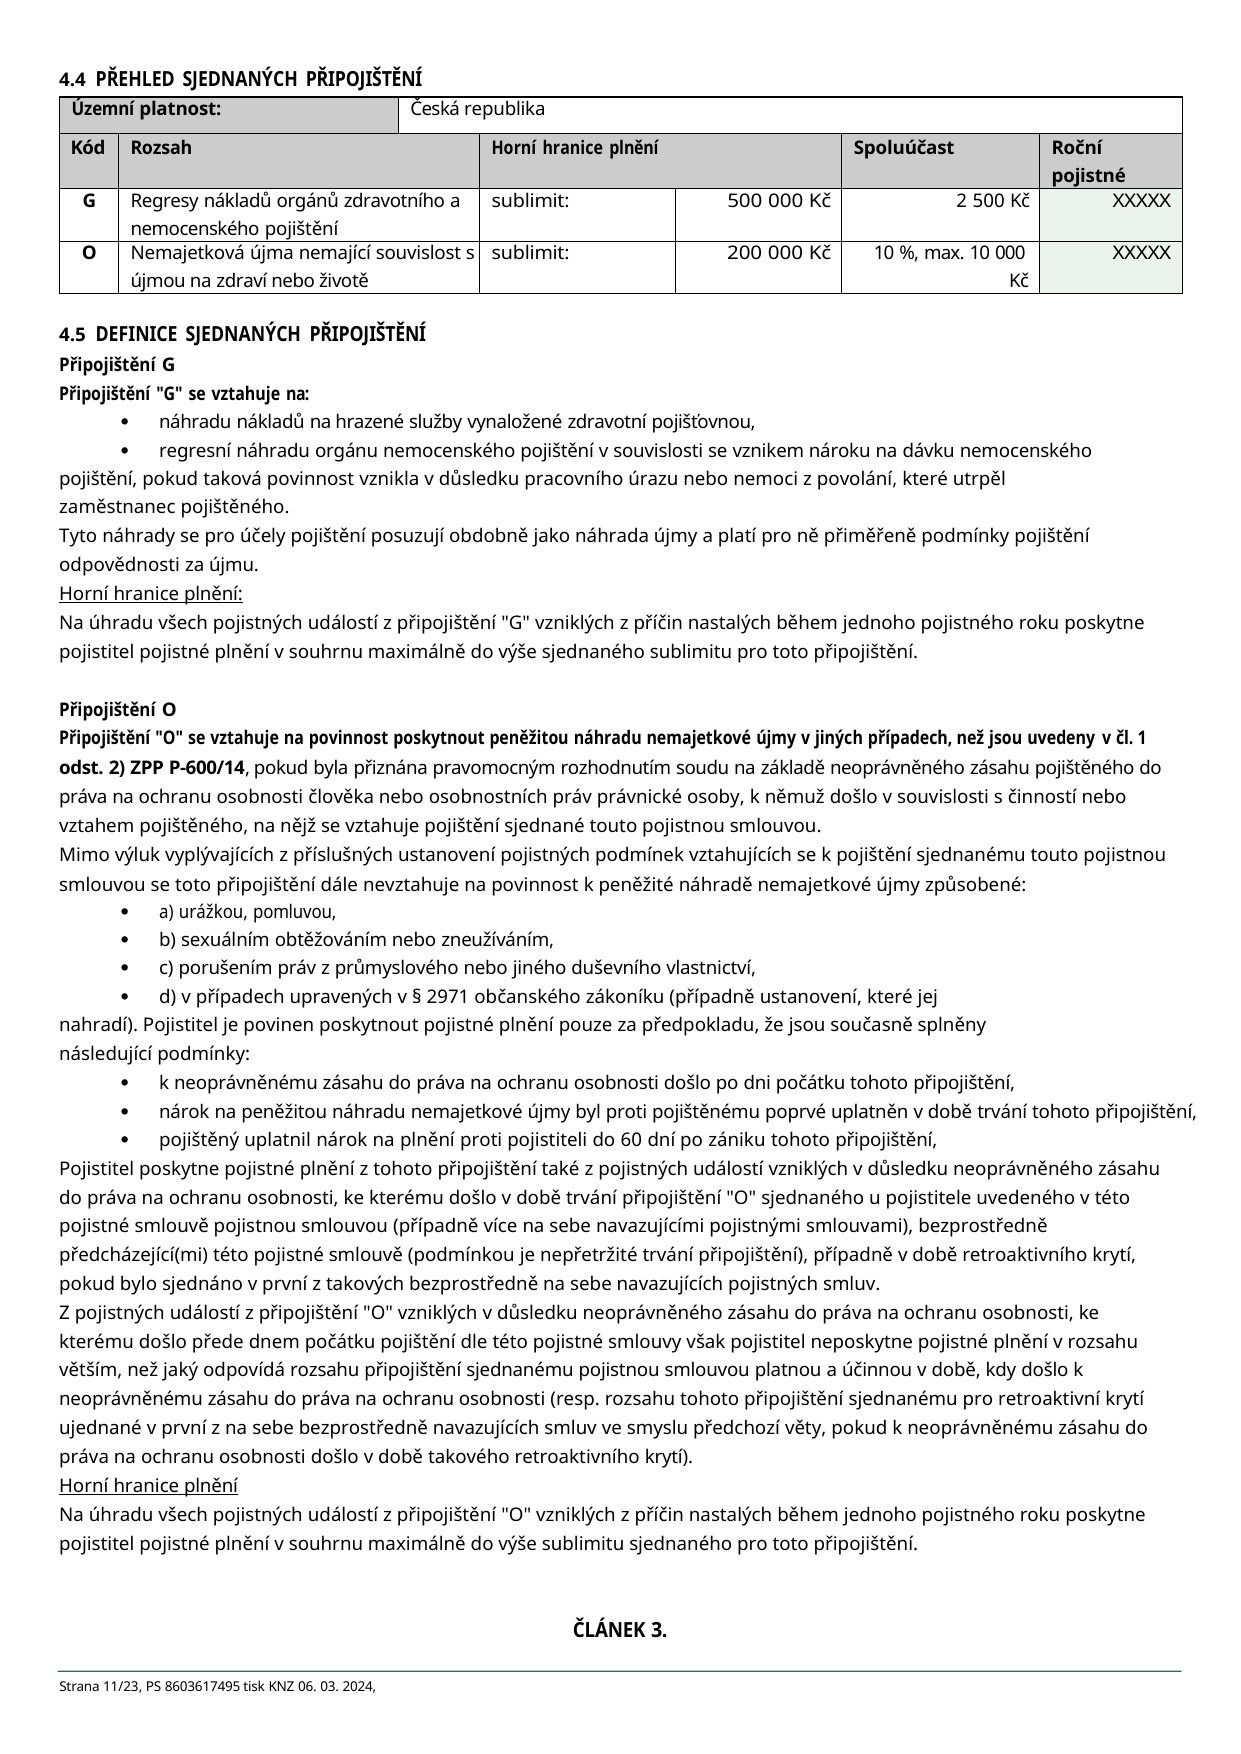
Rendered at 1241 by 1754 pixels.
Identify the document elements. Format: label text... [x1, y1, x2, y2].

table_cell 200 000 Kč [676, 242, 841, 293]
text Připojištění "G" se vztahuje na: [59, 380, 1240, 405]
table_cell Spoluúčast [842, 134, 1039, 188]
subtitle Připojištění O [59, 696, 1240, 722]
list c) porušením práv z průmyslového nebo jiného duševního vlastnictví, [121, 954, 1240, 980]
text Mimo výluk vyplývajících z příslušných ustanovení pojistných podmínek vztahujících se k pojištění sjednanému touto pojistnou smlouvou se toto připojištění dále nevztahuje na povinnost k peněžité náhradě nemajetkové újmy způsobené: [59, 842, 1178, 897]
text Připojištění "O" se vztahuje na povinnost poskytnout peněžitou náhradu nemajetkové újmy v jiných případech, než jsou uvedeny v čl. 1 odst. 2) ZPP P-600/14, pokud byla přiznána pravomocným rozhodnutím soudu na základě neoprávněného zásahu pojištěného do práva na ochranu osobnosti člověka nebo osobnostních práv právnické osoby, k němuž došlo v souvislosti s činností nebo vztahem pojištěného, na nějž se vztahuje pojištění sjednané touto pojistnou smlouvou. [59, 725, 1194, 838]
table_cell 500 000 Kč [676, 189, 841, 241]
text ČLÁNEK 3. [45, 1615, 1196, 1644]
text Tyto náhrady se pro účely pojištění posuzují obdobně jako náhrada újmy a platí pro ně přiměřeně podmínky pojištění odpovědnosti za újmu. [59, 523, 1178, 577]
text Z pojistných událostí z připojištění "O" vzniklých v důsledku neoprávněného zásahu do práva na ochranu osobnosti, ke kterému došlo přede dnem počátku pojištění dle této pojistné smlouvy však pojistitel neposkytne pojistné plnění v rozsahu větším, než jaký odpovídá rozsahu připojištění sjednanému pojistnou smlouvou platnou a účinnou v době, kdy došlo k neoprávněnému zásahu do práva na ochranu osobnosti (resp. rozsahu tohoto připojištění sjednanému pro retroaktivní krytí ujednané v první z na sebe bezprostředně navazujících smluv ve smyslu předchozí věty, pokud k neoprávněnému zásahu do práva na ochranu osobnosti došlo v době takového retroaktivního krytí). [59, 1299, 1178, 1468]
table_cell Horní hranice plnění [480, 134, 841, 188]
subtitle Připojištění G [59, 351, 1240, 376]
list b) sexuálním obtěžováním nebo zneužíváním, [121, 926, 1240, 951]
table_cell Rozsah [119, 134, 479, 188]
table_cell G [60, 189, 118, 241]
text Na úhradu všech pojistných událostí z připojištění "O" vzniklých z příčin nastalých během jednoho pojistného roku poskytne pojistitel pojistné plnění v souhrnu maximálně do výše sublimitu sjednaného pro toto připojištění. [59, 1501, 1178, 1555]
table_cell Kód [60, 134, 118, 188]
table_cell 10 %, max. 10 000 Kč [842, 242, 1039, 293]
text Pojistitel poskytne pojistné plnění z tohoto připojištění také z pojistných událostí vzniklých v důsledku neoprávněného zásahu do práva na ochranu osobnosti, ke kterému došlo v době trvání připojištění "O" sjednaného u pojistitele uvedeného v této pojistné smlouvě pojistnou smlouvou (případně více na sebe navazujícími pojistnými smlouvami), bezprostředně předcházející(mi) této pojistné smlouvě (podmínkou je nepřetržité trvání připojištění), případně v době retroaktivního krytí, pokud bylo sjednáno v první z takových bezprostředně na sebe navazujících pojistných smluv. [59, 1155, 1170, 1296]
list regresní náhradu orgánu nemocenského pojištění v souvislosti se vznikem nároku na dávku nemocenského pojištění, pokud taková povinnost vznikla v důsledku pracovního úrazu nebo nemoci z povolání, které utrpěl zaměstnanec pojištěného. [59, 437, 1101, 519]
table_cell Regresy nákladů orgánů zdravotního a nemocenského pojištění [119, 189, 479, 241]
table_cell sublimit: [480, 189, 675, 241]
list nárok na peněžitou náhradu nemajetkové újmy byl proti pojištěnému poprvé uplatněn v době trvání tohoto připojištění, [121, 1098, 1240, 1124]
list pojištěný uplatnil nárok na plnění proti pojistiteli do 60 dní po zániku tohoto připojištění, [121, 1127, 1240, 1152]
list DEFINICE SJEDNANÝCH PŘIPOJIŠTĚNÍ [59, 319, 1240, 347]
table_header Územní platnost: [60, 98, 398, 133]
table_cell XXXXX [1040, 242, 1182, 293]
text Horní hranice plnění: [59, 580, 1240, 606]
list d) v případech upravených v § 2971 občanského zákoníku (případně ustanovení, které jej nahradí). Pojistitel je povinen poskytnout pojistné plnění pouze za předpokladu, že jsou současně splněny následující podmínky: [59, 983, 1019, 1066]
list a) urážkou, pomluvou, [121, 900, 1240, 923]
table_cell O [60, 242, 118, 293]
table_cell XXXXX [1040, 189, 1182, 241]
list PŘEHLED SJEDNANÝCH PŘIPOJIŠTĚNÍ [59, 64, 1240, 93]
table_cell Nemajetková újma nemající souvislost s újmou na zdraví nebo životě [119, 242, 479, 293]
list k neoprávněnému zásahu do práva na ochranu osobnosti došlo po dni počátku tohoto připojištění, [121, 1069, 1240, 1095]
text Na úhradu všech pojistných událostí z připojištění "G" vzniklých z příčin nastalých během jednoho pojistného roku poskytne pojistitel pojistné plnění v souhrnu maximálně do výše sjednaného sublimitu pro toto připojištění. [59, 609, 1178, 664]
table_cell Roční pojistné [1040, 134, 1182, 188]
table_cell sublimit: [480, 242, 675, 293]
table_cell 2 500 Kč [842, 189, 1039, 241]
text Horní hranice plnění [59, 1472, 1240, 1498]
list náhradu nákladů na hrazené služby vynaložené zdravotní pojišťovnou, [121, 409, 1240, 434]
table_header Česká republika [399, 98, 1182, 133]
